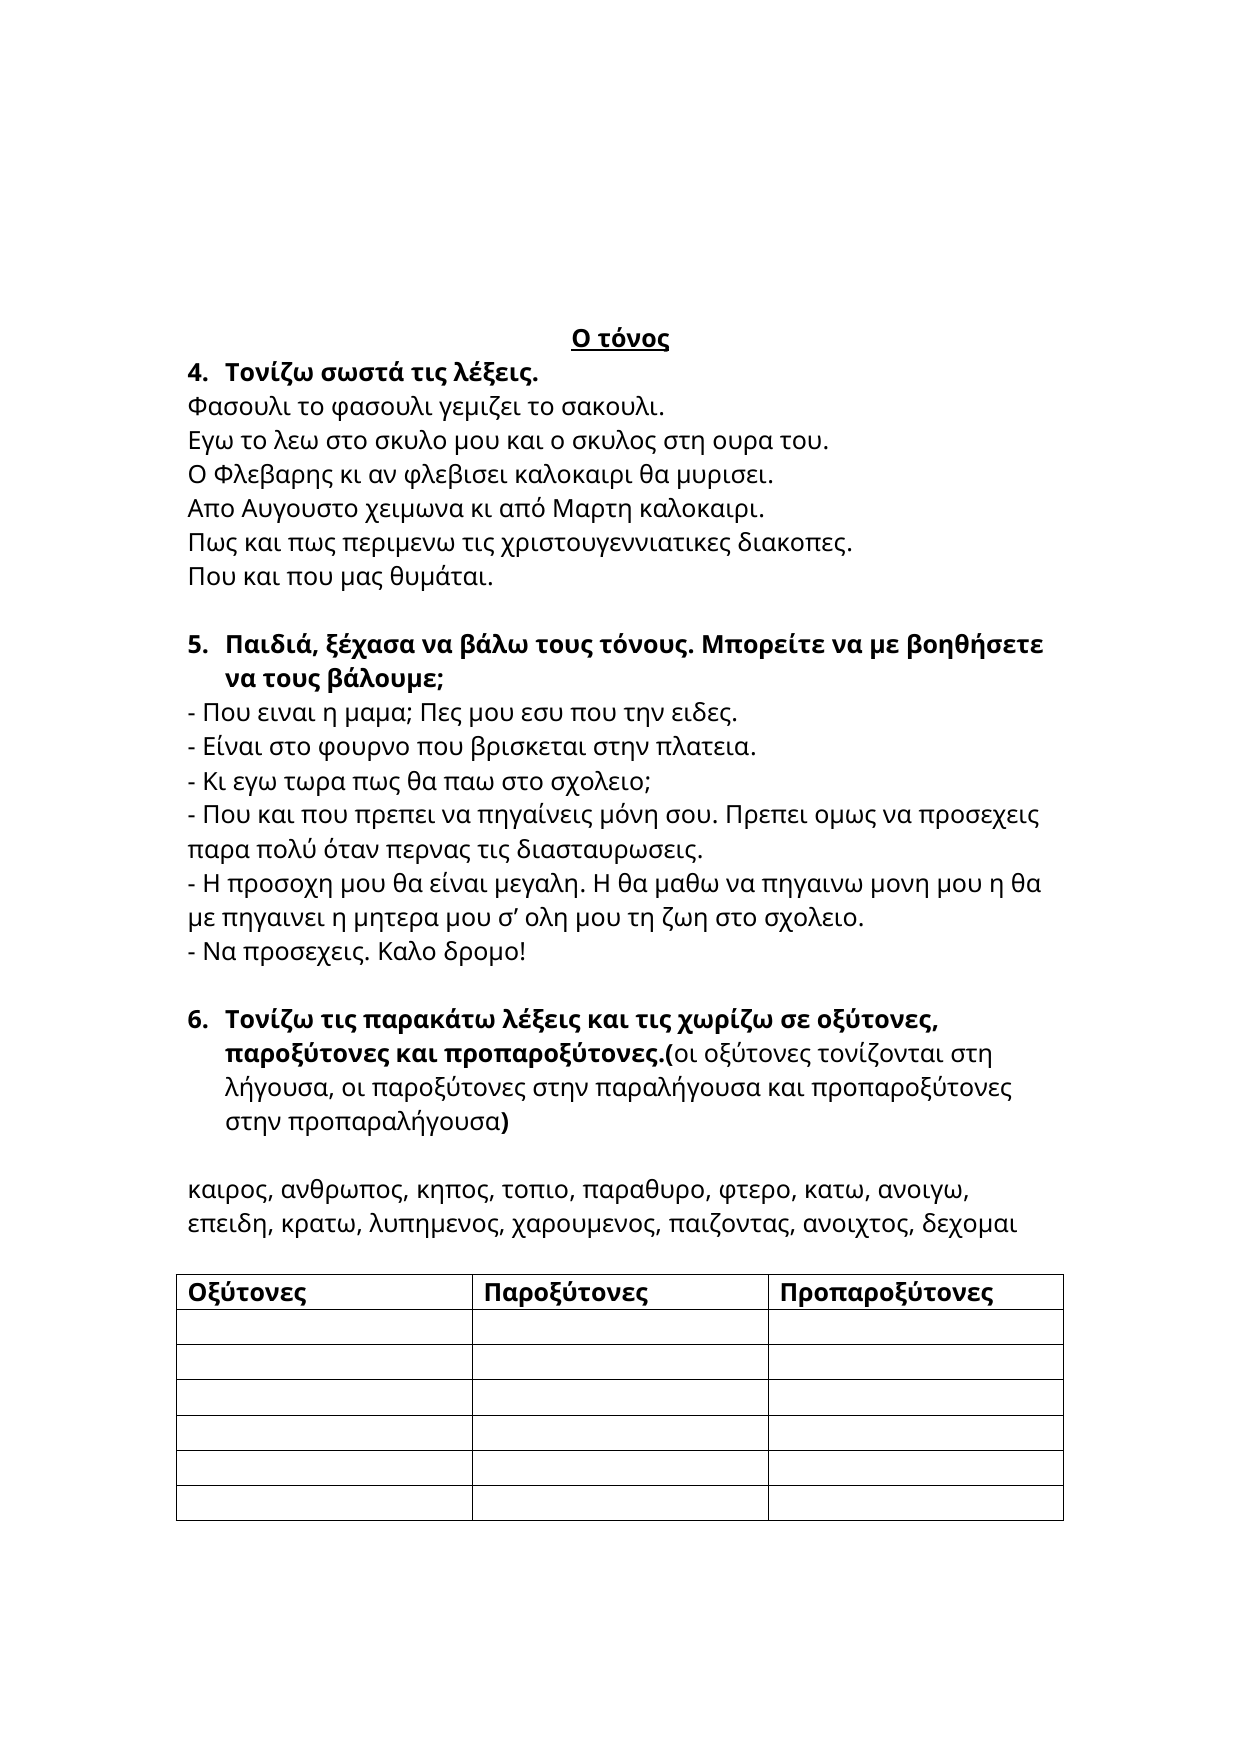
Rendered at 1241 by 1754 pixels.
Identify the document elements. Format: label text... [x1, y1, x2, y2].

text - Κι εγω τωρα πως θα παω στο σχολειο; [187, 763, 1053, 797]
text Ο Φλεβαρης κι αν φλεβισει καλοκαιρι θα μυρισει. [187, 457, 1053, 491]
text Ο τόνος [187, 320, 1053, 354]
table_cell [769, 1416, 1063, 1449]
text Εγω το λεω στο σκυλο μου και ο σκυλος στη ουρα του. [187, 422, 1053, 457]
table_cell [177, 1380, 472, 1414]
table_cell [177, 1310, 472, 1344]
list Τονίζω τις παρακάτω λέξεις και τις χωρίζω σε οξύτονες, παροξύτονες και προπαροξύτονες.(οι οξύτονες τονίζονται στη λήγουσα, οι παροξύτονες στην παραλήγουσα και προπαροξύτονες στην προπαραλήγουσα) [187, 1002, 1053, 1138]
text - Να προσεχεις. Καλο δρομο! [187, 933, 1053, 967]
table_cell [177, 1416, 472, 1449]
text - Είναι στο φουρνο που βρισκεται στην πλατεια. [187, 729, 1053, 763]
table_header Προπαροξύτονες [769, 1275, 1063, 1309]
table_cell [473, 1310, 768, 1344]
text Φασουλι το φασουλι γεμιζει το σακουλι. [187, 388, 1053, 422]
text - Η προσοχη μου θα είναι μεγαλη. Η θα μαθω να πηγαινω μονη μου η θα με πηγαινει η μητερα μου σ’ ολη μου τη ζωη στο σχολειο. [187, 865, 1053, 933]
table_cell [473, 1380, 768, 1414]
list Παιδιά, ξέχασα να βάλω τους τόνους. Μπορείτε να με βοηθήσετε να τους βάλουμε; [187, 627, 1053, 695]
text επειδη, κρατω, λυπημενος, χαρουμενος, παιζοντας, ανοιχτος, δεχομαι [187, 1206, 1053, 1240]
table_cell [473, 1486, 768, 1520]
table_cell [769, 1451, 1063, 1485]
table_cell [473, 1451, 768, 1485]
table_cell [177, 1486, 472, 1520]
text Που και που μας θυμάται. [187, 559, 1053, 593]
text Απο Αυγουστο χειμωνα κι από Μαρτη καλοκαιρι. [187, 491, 1053, 525]
table_cell [769, 1486, 1063, 1520]
table_cell [177, 1451, 472, 1485]
table_header Οξύτονες [177, 1275, 472, 1309]
table_cell [769, 1345, 1063, 1379]
text καιρος, ανθρωπος, κηπος, τοπιο, παραθυρο, φτερο, κατω, ανοιγω, [187, 1172, 1053, 1206]
text Πως και πως περιμενω τις χριστουγεννιατικες διακοπες. [187, 525, 1053, 559]
table_cell [177, 1345, 472, 1379]
table_header Παροξύτονες [473, 1275, 768, 1309]
text - Που ειναι η μαμα; Πες μου εσυ που την ειδες. [187, 695, 1053, 729]
text - Που και που πρεπει να πηγαίνεις μόνη σου. Πρεπει ομως να προσεχεις παρα πολύ όταν περνας τις διασταυρωσεις. [187, 797, 1053, 865]
table_cell [769, 1310, 1063, 1344]
table_cell [473, 1345, 768, 1379]
list Τονίζω σωστά τις λέξεις. [187, 354, 1053, 388]
table_cell [473, 1416, 768, 1449]
table_cell [769, 1380, 1063, 1414]
